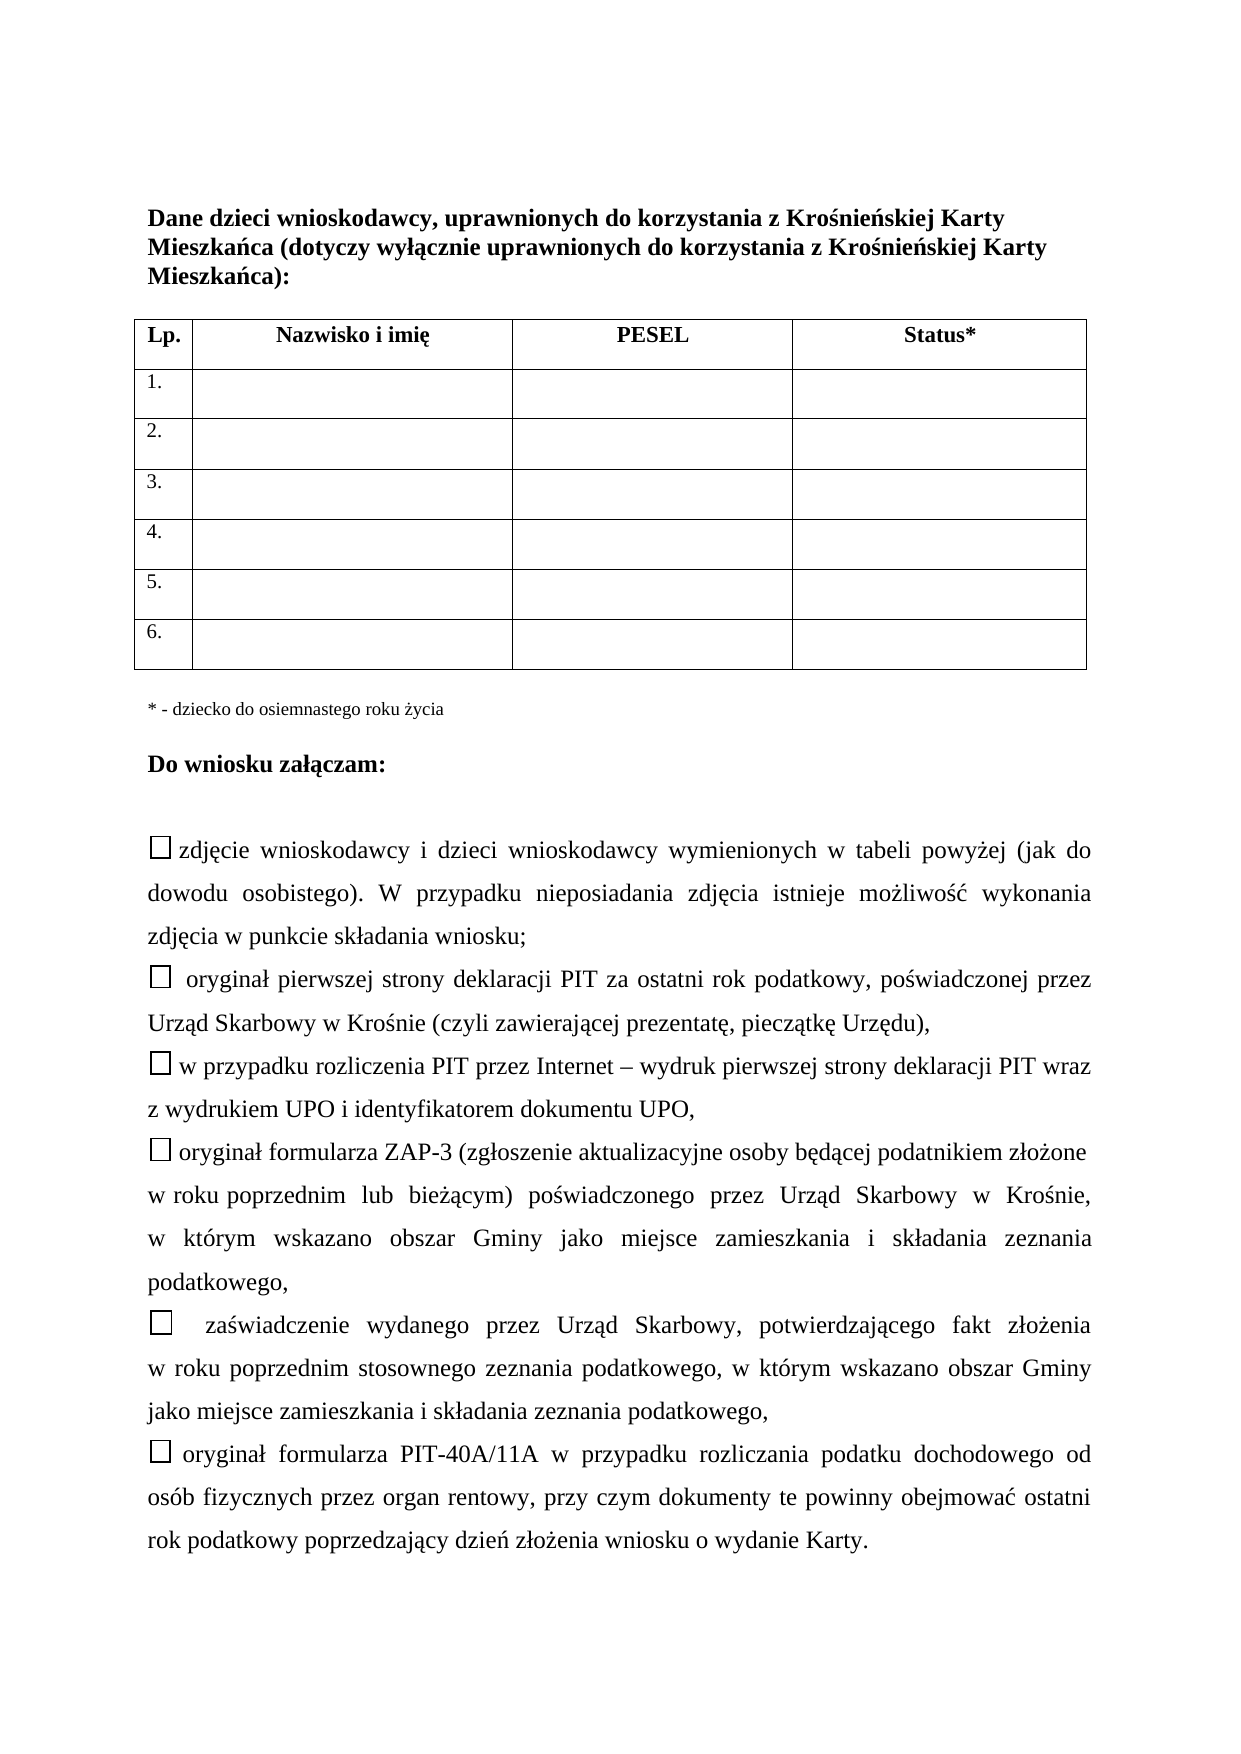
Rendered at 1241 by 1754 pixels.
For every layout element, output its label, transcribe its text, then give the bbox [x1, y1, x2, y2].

table_cell [193, 520, 512, 568]
table_cell [513, 470, 792, 519]
text zdjęcie wnioskodawcy i dzieci wnioskodawcy wymienionych w tabeli powyżej (jak do dowodu osobistego). W przypadku nieposiadania zdjęcia istnieje możliwość wykonania zdjęcia w punkcie składania wniosku; [147, 835, 1092, 950]
text Mieszkańca (dotyczy wyłącznie uprawnionych do korzystania z Krośnieńskiej Karty Mieszkańca): [147, 232, 1049, 289]
text w przypadku rozliczenia PIT przez Internet – wydruk pierwszej strony deklaracji PIT wraz z wydrukiem UPO i identyfikatorem dokumentu UPO, [147, 1051, 1092, 1123]
table_cell [513, 370, 792, 418]
table_cell [513, 520, 792, 568]
table_cell 4. [135, 520, 192, 568]
table_cell 1. [135, 370, 192, 418]
table_cell [513, 620, 792, 668]
table_header PESEL [513, 320, 792, 369]
table_cell [793, 620, 1086, 668]
table_cell [513, 570, 792, 619]
table_cell [793, 520, 1086, 568]
table_cell 5. [135, 570, 192, 619]
table_header Lp. [135, 320, 192, 369]
table_cell [193, 419, 512, 468]
text oryginał pierwszej strony deklaracji PIT za ostatni rok podatkowy, poświadczonej przez Urząd Skarbowy w Krośnie (czyli zawierającej prezentatę, pieczątkę Urzędu), [147, 964, 1093, 1036]
text w roku poprzednim lub bieżącym) poświadczonego przez Urząd Skarbowy w Krośnie, w którym wskazano obszar Gminy jako miejsce zamieszkania i składania zeznania podatkowego, [147, 1180, 1093, 1295]
table_cell 3. [135, 470, 192, 519]
table_cell [793, 570, 1086, 619]
table_cell [193, 570, 512, 619]
table_cell [193, 370, 512, 418]
table_cell [193, 620, 512, 668]
text oryginał formularza ZAP-3 (zgłoszenie aktualizacyjne osoby będącej podatnikiem złożone [179, 1137, 1134, 1166]
subtitle Do wniosku załączam: [147, 749, 1134, 778]
table_cell [793, 370, 1086, 418]
table_cell 6. [135, 620, 192, 668]
table_header Status* [793, 320, 1086, 369]
text zaświadczenie wydanego przez Urząd Skarbowy, potwierdzającego fakt złożenia w roku poprzednim stosownego zeznania podatkowego, w którym wskazano obszar Gminy jako miejsce zamieszkania i składania zeznania podatkowego, [147, 1310, 1093, 1425]
table_header Nazwisko i imię [193, 320, 512, 369]
text * - dziecko do osiemnastego roku życia [147, 698, 1134, 720]
table_cell [793, 419, 1086, 468]
text oryginał formularza PIT-40A/11A w przypadku rozliczania podatku dochodowego od osób fizycznych przez organ rentowy, przy czym dokumenty te powinny obejmować ostatni rok podatkowy poprzedzający dzień złożenia wniosku o wydanie Karty. [147, 1439, 1092, 1554]
table_cell 2. [135, 419, 192, 468]
table_cell [193, 470, 512, 519]
table_cell [793, 470, 1086, 519]
table_cell [513, 419, 792, 468]
subtitle Dane dzieci wnioskodawcy, uprawnionych do korzystania z Krośnieńskiej Karty [147, 203, 1134, 232]
